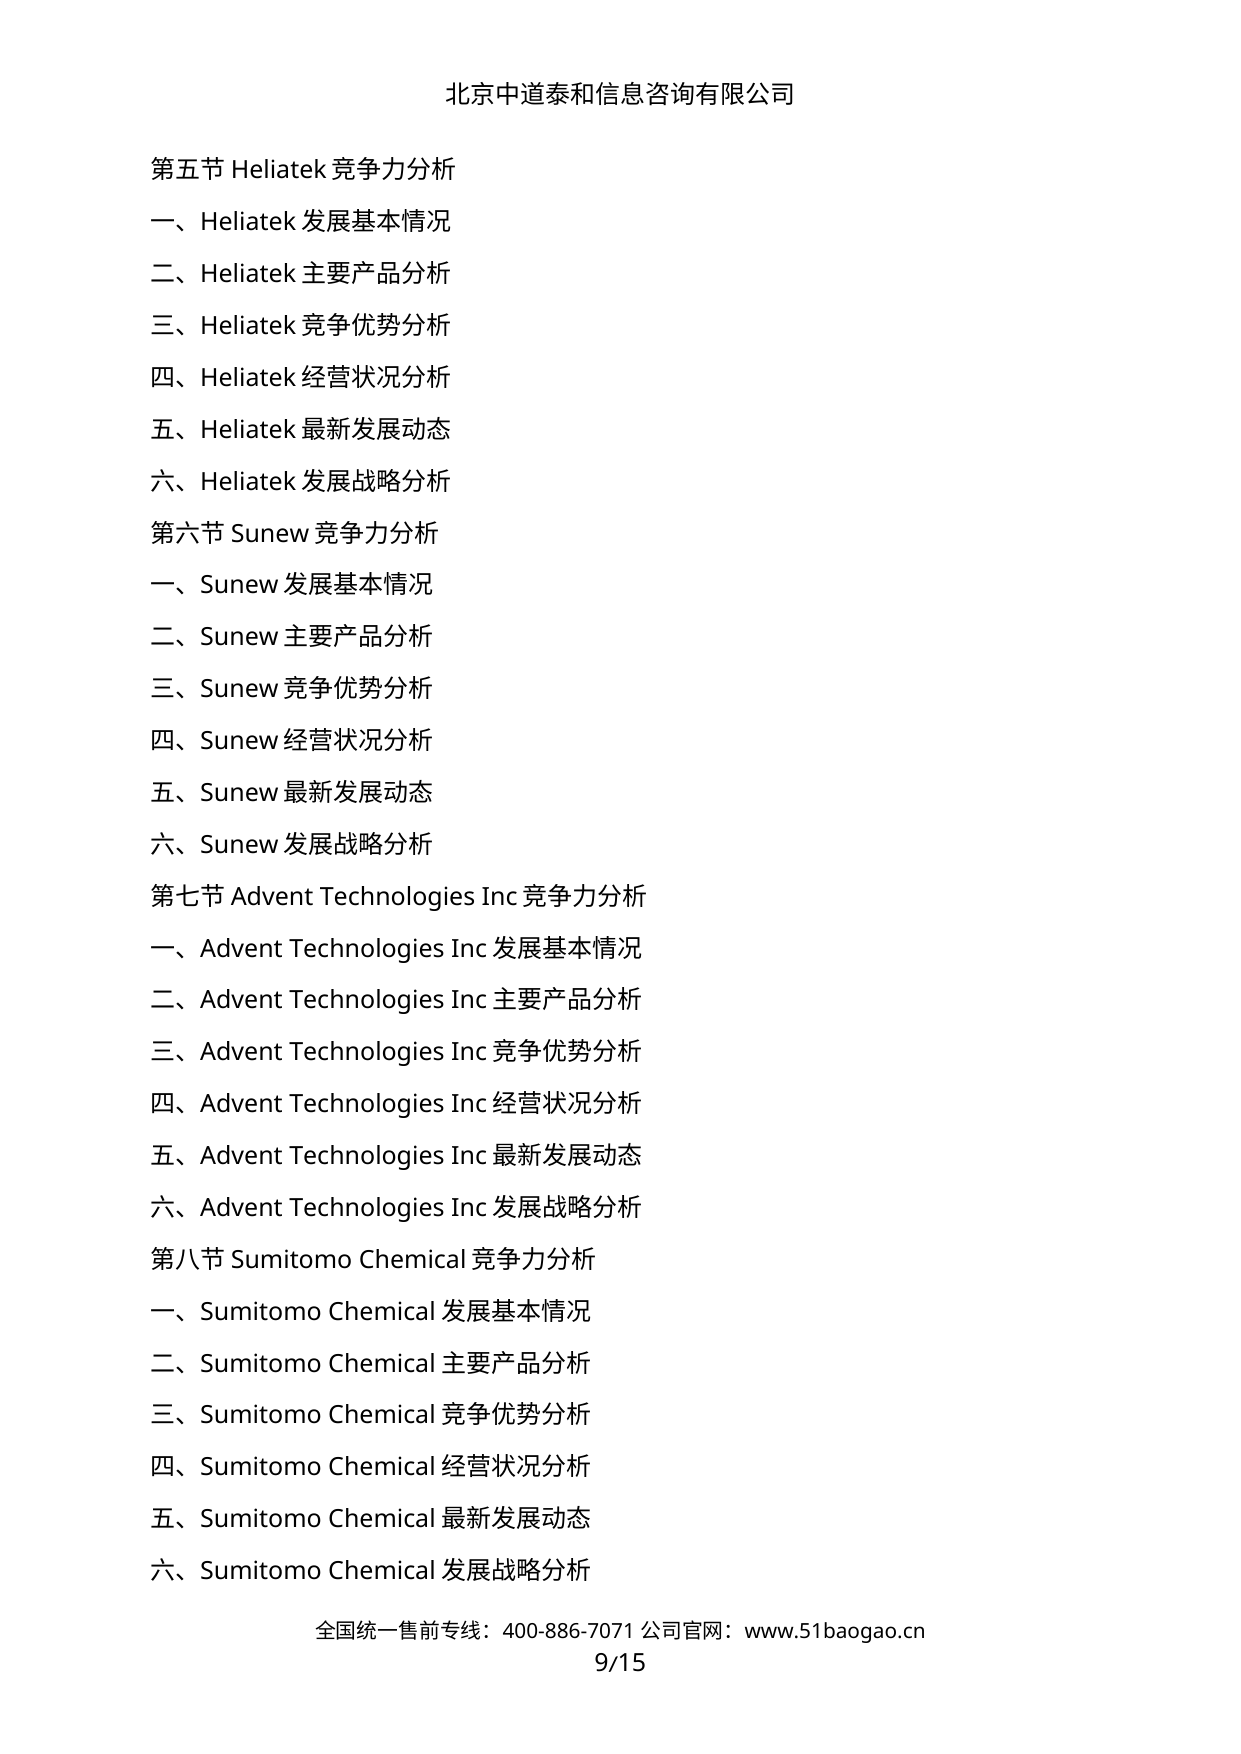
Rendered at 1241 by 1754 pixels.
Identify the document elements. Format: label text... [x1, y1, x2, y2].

text 四、Sumitomo Chemical经营状况分析 [150, 1447, 1090, 1483]
text 第七节 Advent Technologies Inc竞争力分析 [150, 876, 1090, 912]
text 六、Sunew发展战略分析 [150, 824, 1090, 861]
text 第八节 Sumitomo Chemical竞争力分析 [150, 1239, 1090, 1276]
text 四、Heliatek经营状况分析 [150, 357, 1090, 394]
text 一、Advent Technologies Inc发展基本情况 [150, 928, 1090, 964]
text 四、Sunew经营状况分析 [150, 721, 1090, 757]
text 一、Heliatek发展基本情况 [150, 202, 1090, 238]
text 二、Sunew主要产品分析 [150, 617, 1090, 653]
text 一、Sumitomo Chemical发展基本情况 [150, 1291, 1090, 1327]
text 四、Advent Technologies Inc经营状况分析 [150, 1084, 1090, 1120]
text 第六节 Sunew竞争力分析 [150, 513, 1090, 549]
text 六、Heliatek发展战略分析 [150, 461, 1090, 497]
text 第五节 Heliatek竞争力分析 [150, 150, 1090, 186]
text 三、Sunew竞争优势分析 [150, 669, 1090, 705]
text 二、Sumitomo Chemical主要产品分析 [150, 1343, 1090, 1379]
text 一、Sunew发展基本情况 [150, 565, 1090, 601]
text 六、Advent Technologies Inc发展战略分析 [150, 1187, 1090, 1224]
text 二、Advent Technologies Inc主要产品分析 [150, 980, 1090, 1016]
text 二、Heliatek主要产品分析 [150, 254, 1090, 290]
text 五、Heliatek最新发展动态 [150, 409, 1090, 446]
text 五、Advent Technologies Inc最新发展动态 [150, 1136, 1090, 1172]
text 三、Heliatek竞争优势分析 [150, 306, 1090, 342]
text 六、Sumitomo Chemical发展战略分析 [150, 1551, 1090, 1587]
text 五、Sunew最新发展动态 [150, 772, 1090, 809]
text 三、Advent Technologies Inc竞争优势分析 [150, 1032, 1090, 1068]
text 五、Sumitomo Chemical最新发展动态 [150, 1499, 1090, 1535]
text 三、Sumitomo Chemical竞争优势分析 [150, 1395, 1090, 1431]
